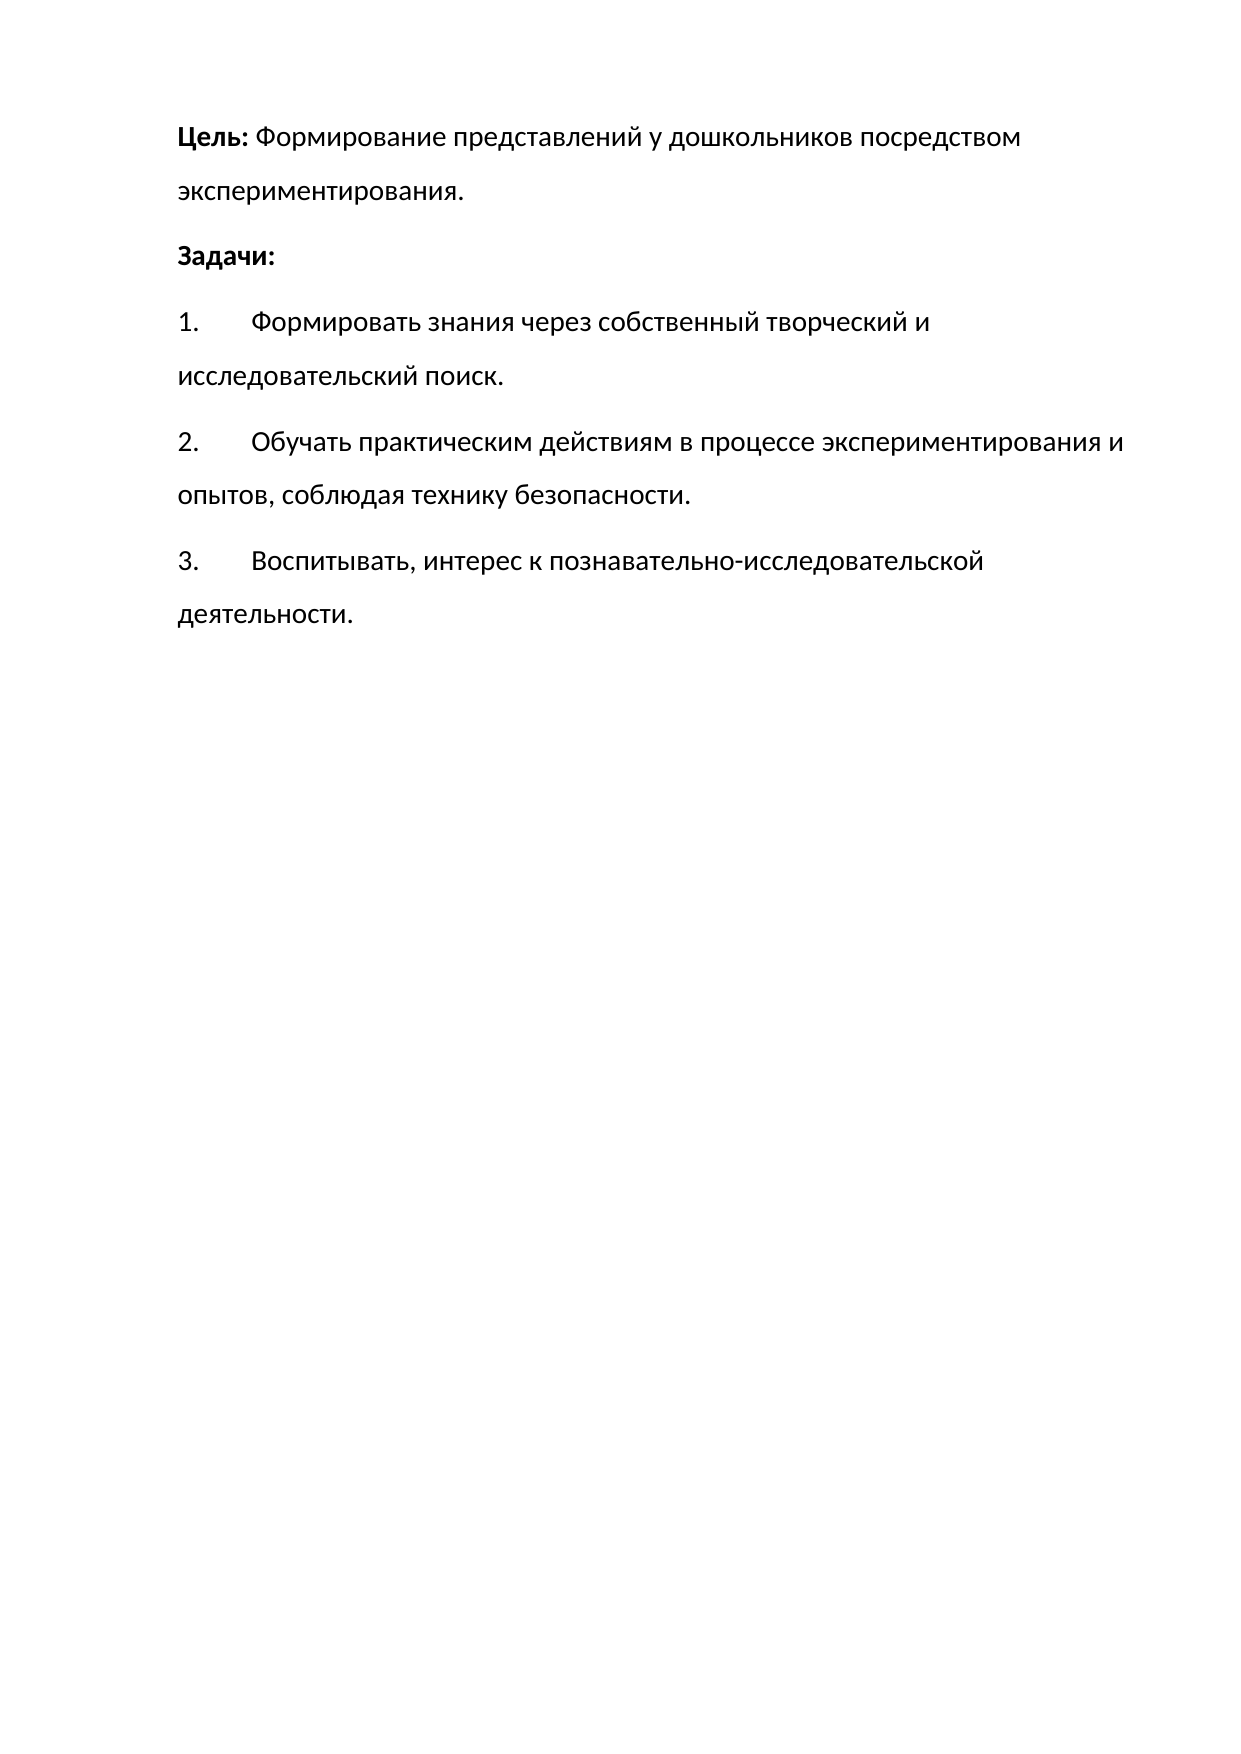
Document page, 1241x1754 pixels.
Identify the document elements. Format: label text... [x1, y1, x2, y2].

text Задачи: [177, 237, 1152, 273]
text Цель: Формирование представлений у дошкольников посредством экспериментирования. [177, 118, 1152, 207]
text 1. Формировать знания через собственный творческий и исследовательский поиск. [177, 303, 1152, 392]
text 3. Воспитывать, интерес к познавательно-исследовательской деятельности. [177, 542, 1152, 631]
text 2. Обучать практическим действиям в процессе экспериментирования и опытов, соблюдая технику безопасности. [177, 423, 1152, 512]
